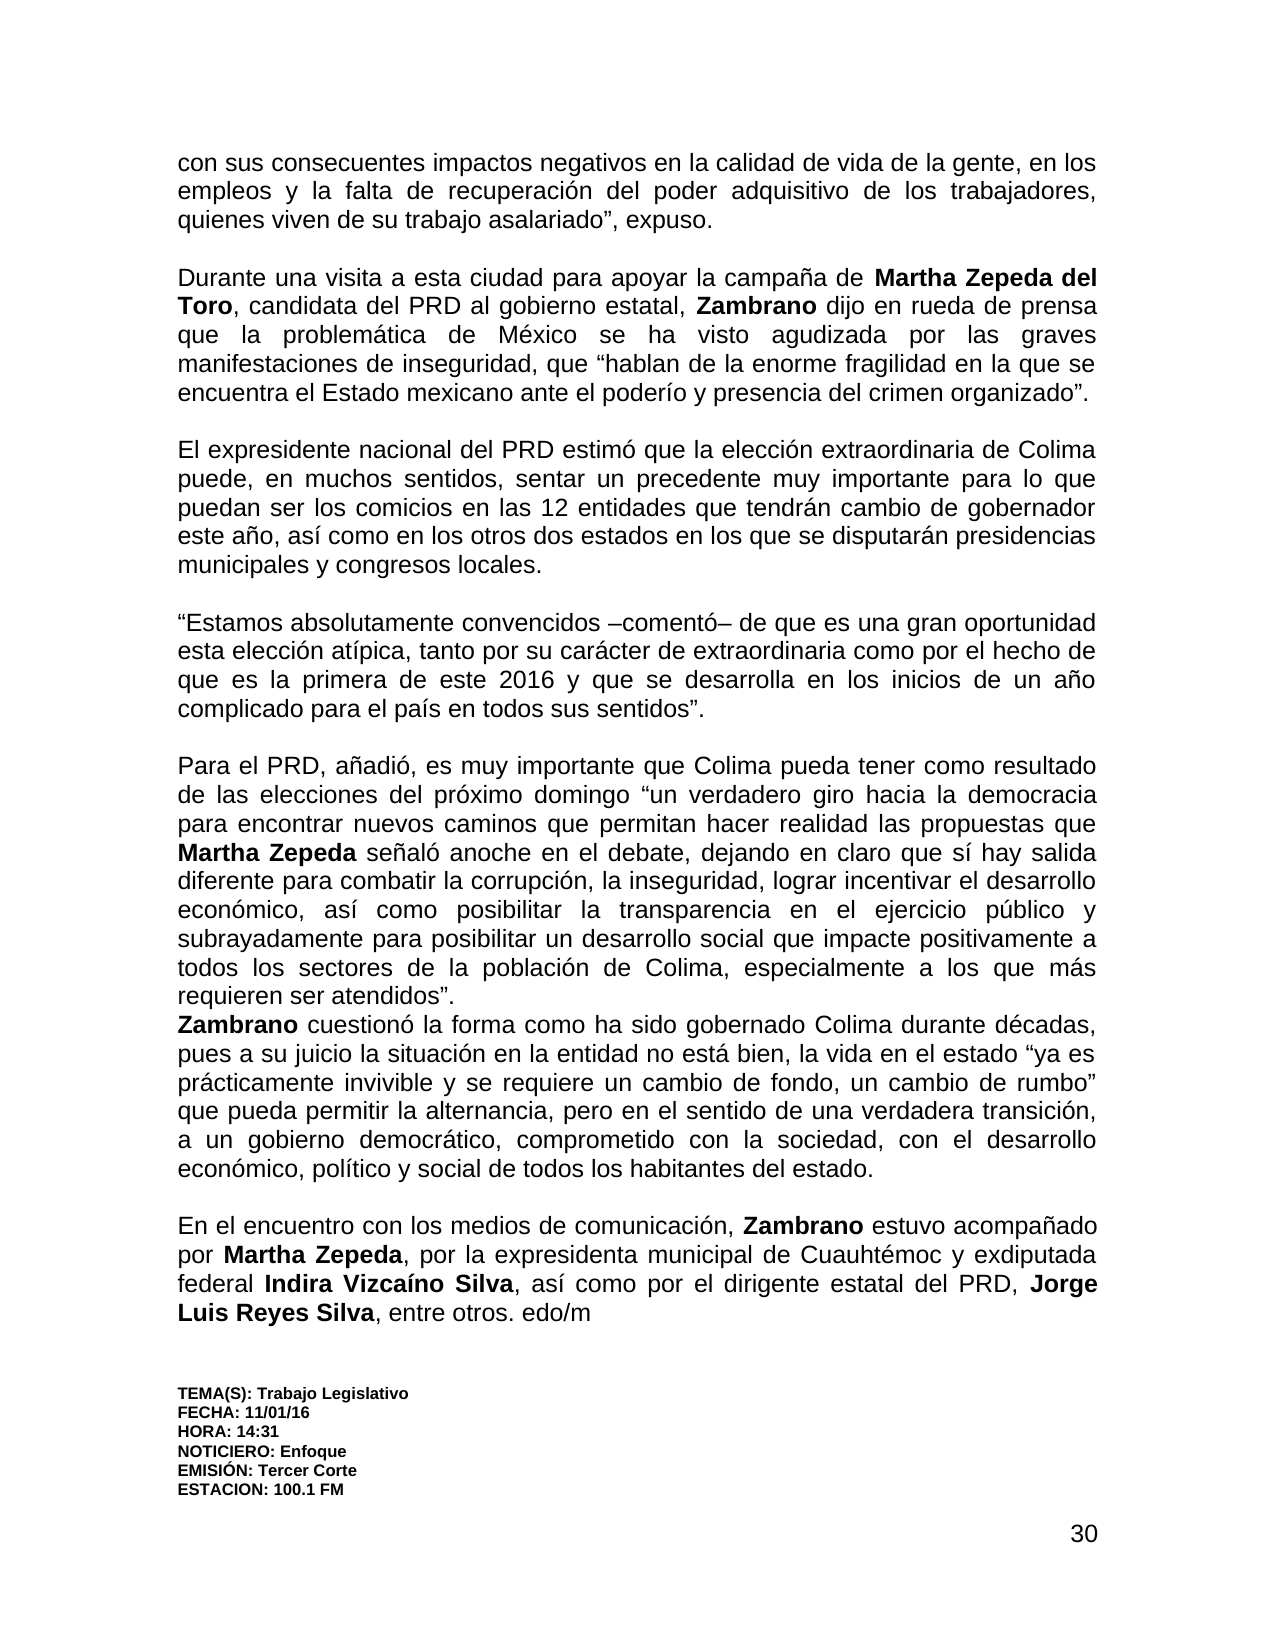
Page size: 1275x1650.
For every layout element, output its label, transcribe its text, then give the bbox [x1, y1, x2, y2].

text “Estamos absolutamente convencidos –comentó– de que es una gran oportunidad esta elección atípica, tanto por su carácter de extraordinaria como por el hecho de que es la primera de este 2016 y que se desarrolla en los inicios de un año complicado para el país en todos sus sentidos”. [177, 608, 1098, 723]
text El expresidente nacional del PRD estimó que la elección extraordinaria de Colima puede, en muchos sentidos, sentar un precedente muy importante para lo que puedan ser los comicios en las 12 entidades que tendrán cambio de gobernador este año, así como en los otros dos estados en los que se disputarán presidencias municipales y congresos locales. [177, 435, 1098, 579]
text TEMA(S): Trabajo Legislativo [177, 1384, 1098, 1403]
text HORA: 14:31 [177, 1422, 1098, 1441]
text Durante una visita a esta ciudad para apoyar la campaña de Martha Zepeda del Toro, candidata del PRD al gobierno estatal, Zambrano dijo en rueda de prensa que la problemática de México se ha visto agudizada por las graves manifestaciones de inseguridad, que “hablan de la enorme fragilidad en la que se encuentra el Estado mexicano ante el poderío y presencia del crimen organizado”. [177, 263, 1098, 406]
text EMISIÓN: Tercer Corte [177, 1461, 1098, 1480]
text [177, 148, 1098, 234]
text ESTACION: 100.1 FM [177, 1480, 1098, 1499]
text Zambrano cuestionó la forma como ha sido gobernado Colima durante décadas, pues a su juicio la situación en la entidad no está bien, la vida en el estado “ya es prácticamente invivible y se requiere un cambio de fondo, un cambio de rumbo” que pueda permitir la alternancia, pero en el sentido de una verdadera transición, a un gobierno democrático, comprometido con la sociedad, con el desarrollo económico, político y social de todos los habitantes del estado. [177, 1010, 1098, 1183]
text En el encuentro con los medios de comunicación, Zambrano estuvo acompañado por Martha Zepeda, por la expresidenta municipal de Cuauhtémoc y exdiputada federal Indira Vizcaíno Silva, así como por el dirigente estatal del PRD, Jorge Luis Reyes Silva, entre otros. edo/m [177, 1211, 1098, 1326]
text Para el PRD, añadió, es muy importante que Colima pueda tener como resultado de las elecciones del próximo domingo “un verdadero giro hacia la democracia para encontrar nuevos caminos que permitan hacer realidad las propuestas que Martha Zepeda señaló anoche en el debate, dejando en claro que sí hay salida diferente para combatir la corrupción, la inseguridad, lograr incentivar el desarrollo económico, así como posibilitar la transparencia en el ejercicio público y subrayadamente para posibilitar un desarrollo social que impacte positivamente a todos los sectores de la población de Colima, especialmente a los que más requieren ser atendidos”. [177, 751, 1098, 1010]
text FECHA: 11/01/16 [177, 1403, 1098, 1422]
text NOTICIERO: Enfoque [177, 1441, 1098, 1461]
